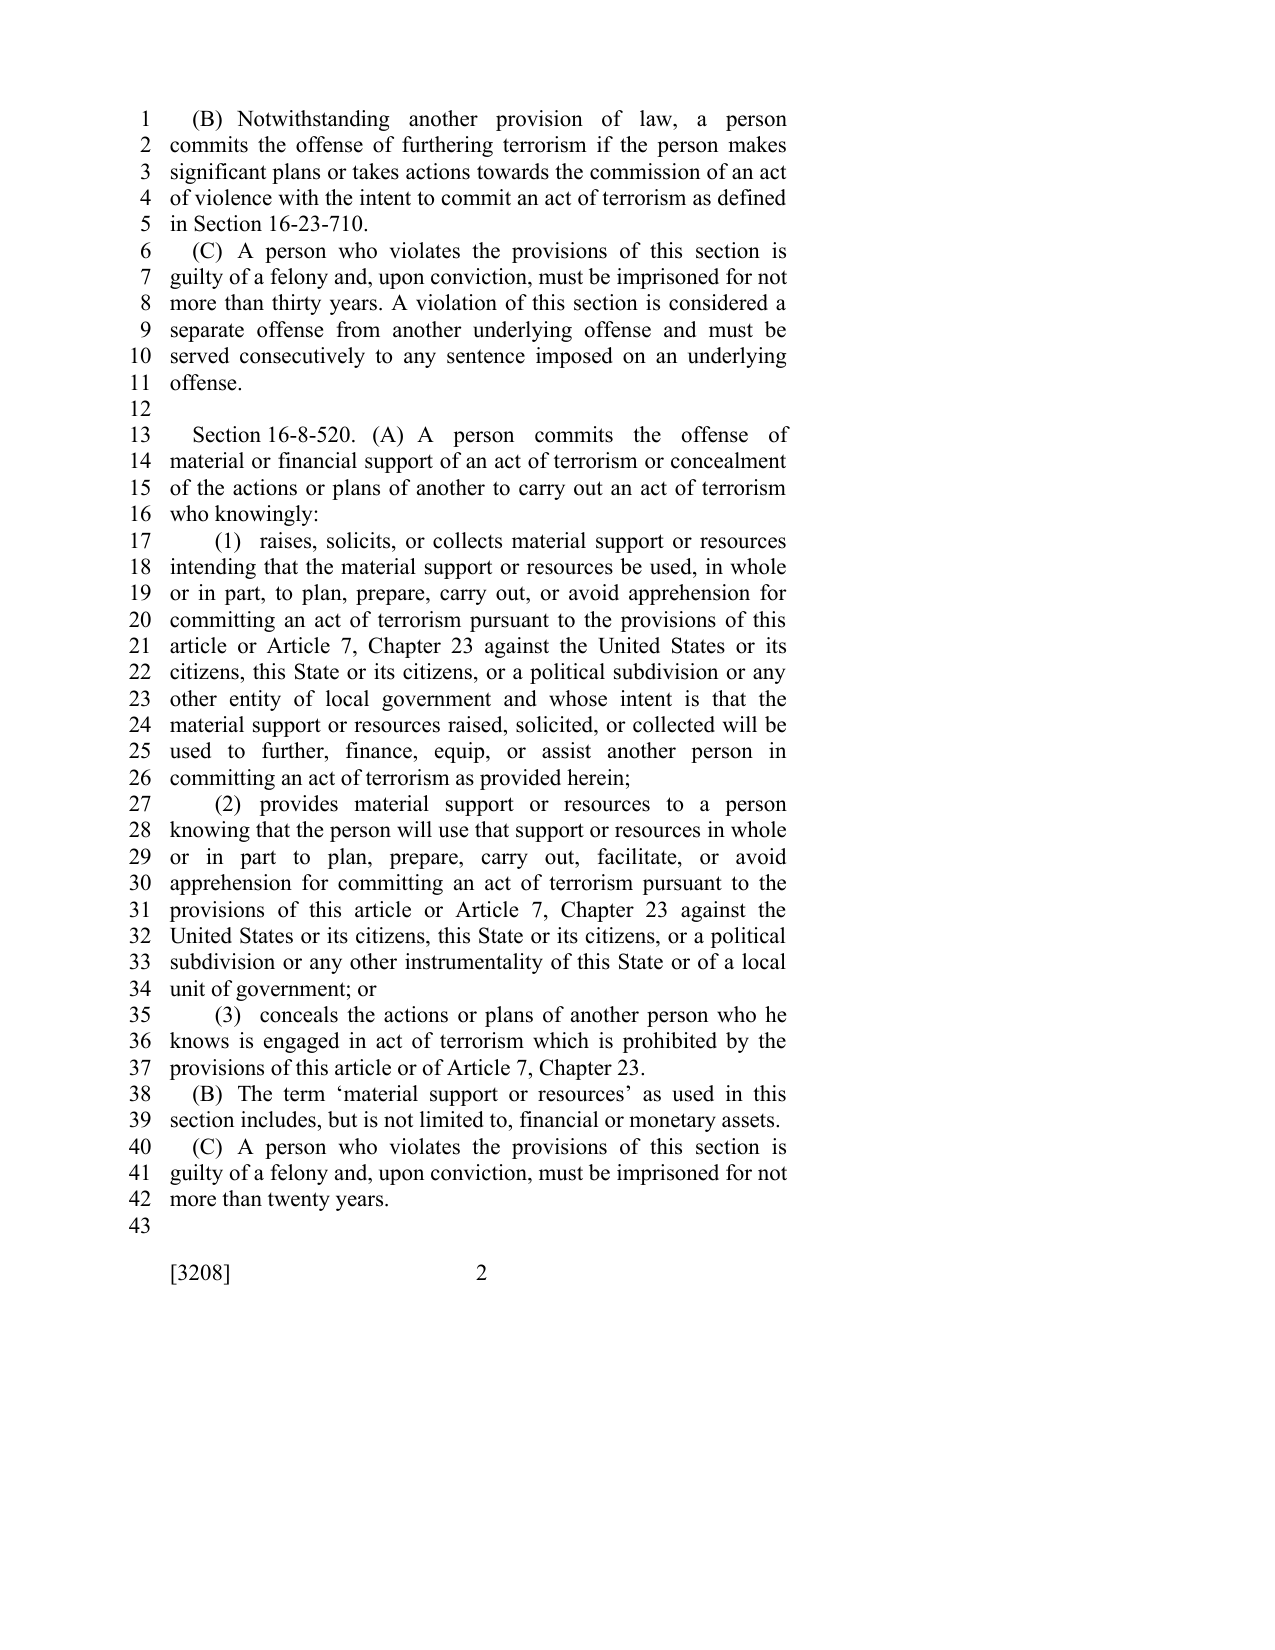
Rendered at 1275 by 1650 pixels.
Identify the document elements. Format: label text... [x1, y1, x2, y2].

text (C) A person who violates the provisions of this section is guilty of a felony and, upon conviction, must be imprisoned for not more than thirty years. A violation of this section is considered a separate offense from another underlying offense and must be served consecutively to any sentence imposed on an underlying offense. [169, 237, 787, 395]
text (B) The term ‘material support or resources’ as used in this section includes, but is not limited to, financial or monetary assets. [169, 1080, 787, 1133]
text (C) A person who violates the provisions of this section is guilty of a felony and, upon conviction, must be imprisoned for not more than twenty years. [169, 1133, 787, 1212]
text (1) raises, solicits, or collects material support or resources intending that the material support or resources be used, in whole or in part, to plan, prepare, carry out, or avoid apprehension for committing an act of terrorism pursuant to the provisions of this article or Article 7, Chapter 23 against the United States or its citizens, this State or its citizens, or a political subdivision or any other entity of local government and whose intent is that the material support or resources raised, solicited, or collected will be used to further, finance, equip, or assist another person in committing an act of terrorism as provided herein; [169, 527, 787, 790]
text (B) Notwithstanding another provision of law, a person commits the offense of furthering terrorism if the person makes significant plans or takes actions towards the commission of an act of violence with the intent to commit an act of terrorism as defined in Section 16-23-710. [169, 105, 787, 237]
text (2) provides material support or resources to a person knowing that the person will use that support or resources in whole or in part to plan, prepare, carry out, facilitate, or avoid apprehension for committing an act of terrorism pursuant to the provisions of this article or Article 7, Chapter 23 against the United States or its citizens, this State or its citizens, or a political subdivision or any other instrumentality of this State or of a local unit of government; or [169, 790, 787, 1001]
text (3) conceals the actions or plans of another person who he knows is engaged in act of terrorism which is prohibited by the provisions of this article or of Article 7, Chapter 23. [169, 1001, 787, 1080]
text Section 16-8-520. (A) A person commits the offense of material or financial support of an act of terrorism or concealment of the actions or plans of another to carry out an act of terrorism who knowingly: [169, 421, 787, 527]
